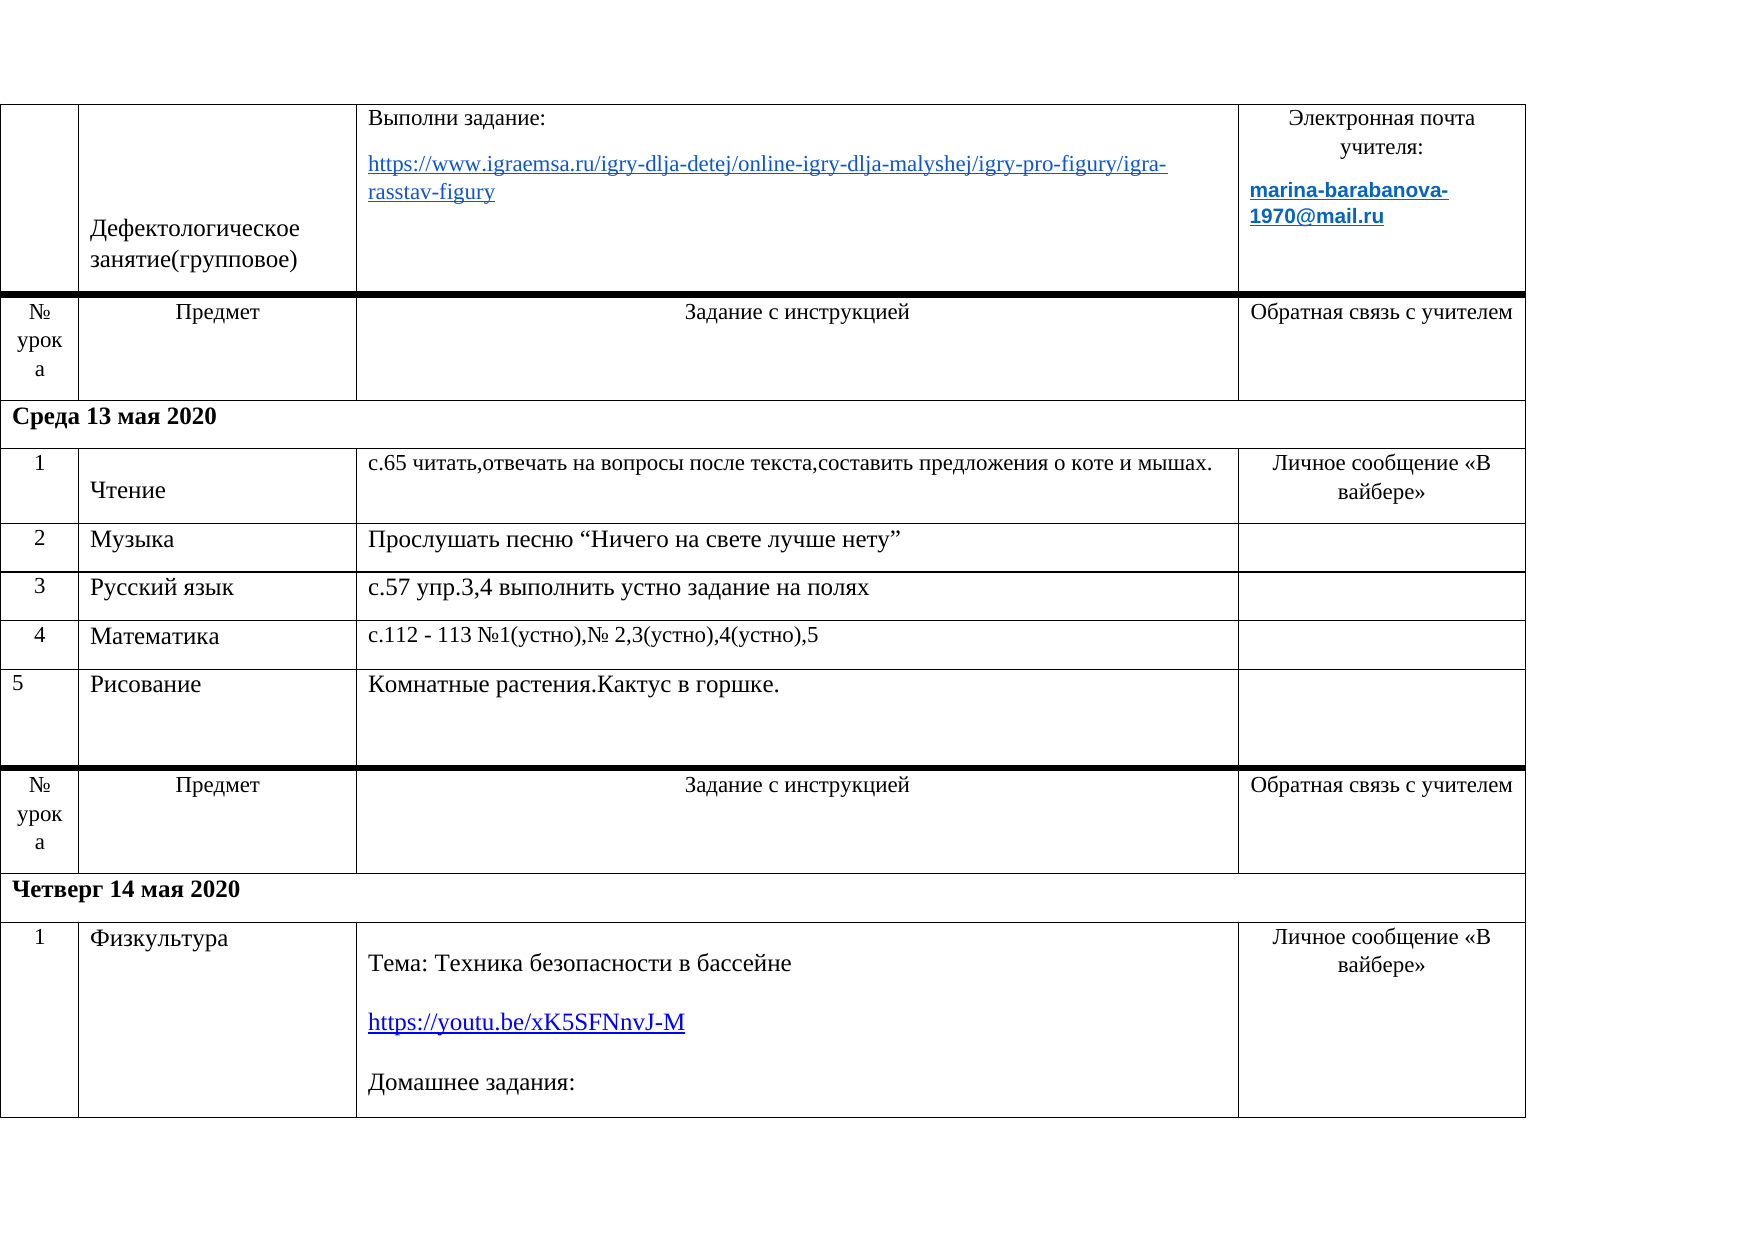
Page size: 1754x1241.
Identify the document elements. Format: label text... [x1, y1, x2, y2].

table_cell № урока [1, 298, 78, 400]
table_cell № урока [1, 771, 78, 873]
table_cell [1239, 670, 1525, 765]
table_cell Рисование [79, 670, 356, 765]
table_cell [1239, 573, 1525, 620]
table_cell с.57 упр.3,4 выполнить устно задание на полях [357, 573, 1238, 620]
table_cell Четверг 14 мая 2020 [1, 874, 1525, 922]
table_cell Прослушать песню “Ничего на свете лучше нету” [357, 524, 1238, 571]
table_cell [1239, 621, 1525, 668]
table_cell Музыка [79, 524, 356, 571]
table_cell Обратная связь с учителем [1239, 771, 1525, 873]
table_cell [357, 923, 1238, 1117]
table_cell Дефектологическое занятие(групповое) [79, 105, 356, 291]
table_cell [1239, 923, 1525, 1117]
table_cell [1239, 524, 1525, 571]
table_cell Выполни задание: https://www.igraemsa.ru/igry-dlja-detej/online-igry-dlja-malyshej/igry-pro-figury/igra-rasstav-figury [357, 105, 1238, 291]
table_cell с.65 читать,отвечать на вопросы после текста,составить предложения о коте и мышах. [357, 449, 1238, 523]
table_cell 1 [1, 923, 78, 1117]
table_cell Среда 13 мая 2020 [1, 401, 1525, 448]
table_cell Обратная связь с учителем [1239, 298, 1525, 400]
table_cell Электронная почта учителя: marina-barabanova-1970@mail.ru [1239, 105, 1525, 291]
table_cell Задание с инструкцией [357, 298, 1238, 400]
table_cell Предмет [79, 298, 356, 400]
table_cell Задание с инструкцией [357, 771, 1238, 873]
table_cell Русский язык [79, 573, 356, 620]
table_cell [1, 105, 78, 291]
table_cell 1 [1, 449, 78, 523]
table_cell Физкультура [79, 923, 356, 1117]
table_cell Комнатные растения.Кактус в горшке. [357, 670, 1238, 765]
table_cell Чтение [79, 449, 356, 523]
table_cell Личное сообщение «В вайбере» [1239, 449, 1525, 523]
table_cell 5 [1, 670, 78, 765]
table_cell Предмет [79, 771, 356, 873]
table_cell 3 [1, 573, 78, 620]
table_cell 4 [1, 621, 78, 668]
table_cell с.112 - 113 №1(устно),№ 2,3(устно),4(устно),5 [357, 621, 1238, 668]
table_cell 2 [1, 524, 78, 571]
table_cell Математика [79, 621, 356, 668]
